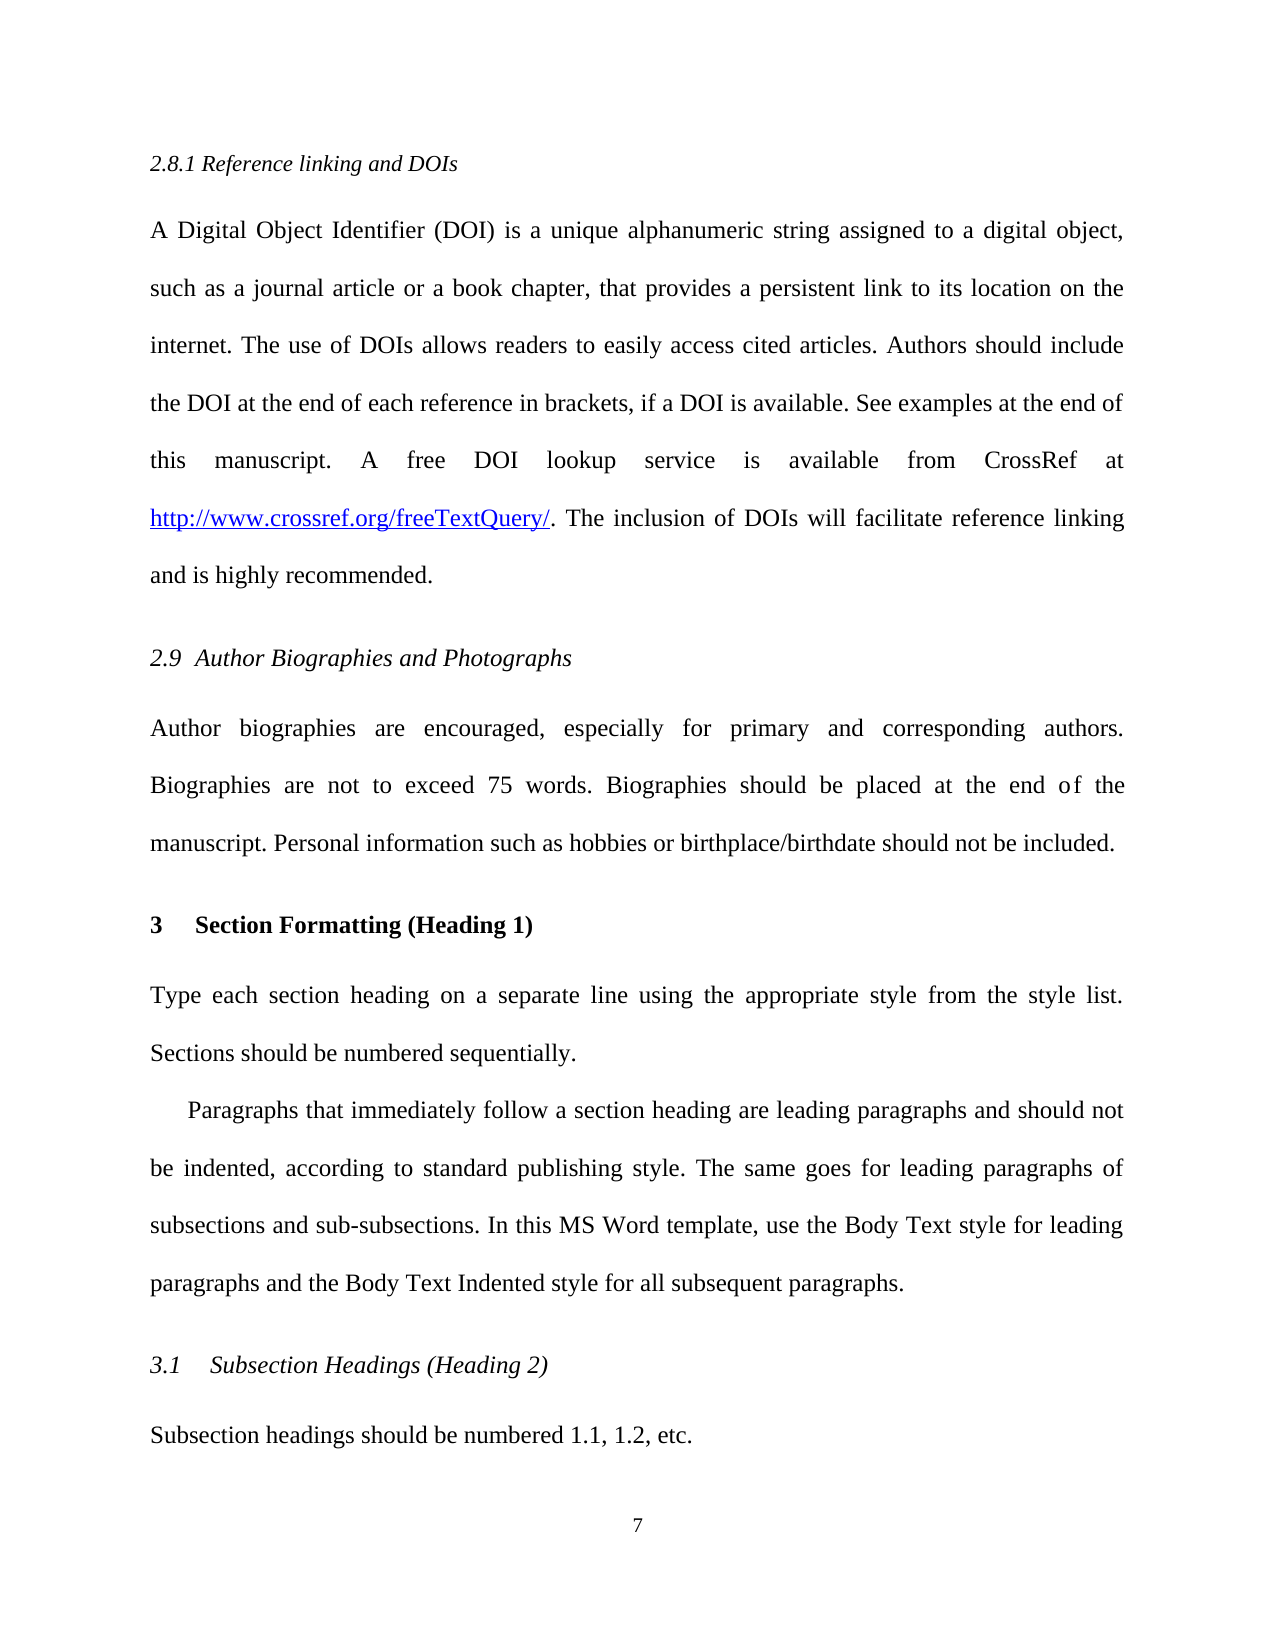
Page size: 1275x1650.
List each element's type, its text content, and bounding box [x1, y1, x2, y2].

text Type each section heading on a separate line using the appropriate style from the style list. Sections should be numbered sequentially. [150, 980, 1125, 1066]
text Paragraphs that immediately follow a section heading are leading paragraphs and should not be indented, according to standard publishing style. The same goes for leading paragraphs of subsections and sub-subsections. In this MS Word template, use the Body Text style for leading paragraphs and the Body Text Indented style for all subsequent paragraphs. [150, 1095, 1125, 1296]
text Author biographies are encouraged, especially for primary and corresponding authors. Biographies are not to exceed 75 words. Biographies should be placed at the end of the manuscript. Personal information such as hobbies or birthplace/birthdate should not be included. [150, 713, 1125, 856]
subtitle 2.9 Author Biographies and Photographs [150, 643, 1125, 671]
subtitle 3 Section Formatting (Heading 1) [150, 910, 1125, 939]
text A Digital Object Identifier (DOI) is a unique alphanumeric string assigned to a digital object, such as a journal article or a book chapter, that provides a persistent link to its location on the internet. The use of DOIs allows readers to easily access cited articles. Authors should include the DOI at the end of each reference in brackets, if a DOI is available. See examples at the end of this manuscript. A free DOI lookup service is available from CrossRef at http://www.crossref.org/freeTextQuery/. The inclusion of DOIs will facilitate reference linking and is highly recommended. [150, 215, 1125, 589]
text Subsection headings should be numbered 1.1, 1.2, etc. [150, 1420, 1125, 1449]
subtitle 2.8.1 Reference linking and DOIs [150, 150, 1125, 176]
subtitle 3.1 Subsection Headings (Heading 2) [150, 1350, 1125, 1379]
